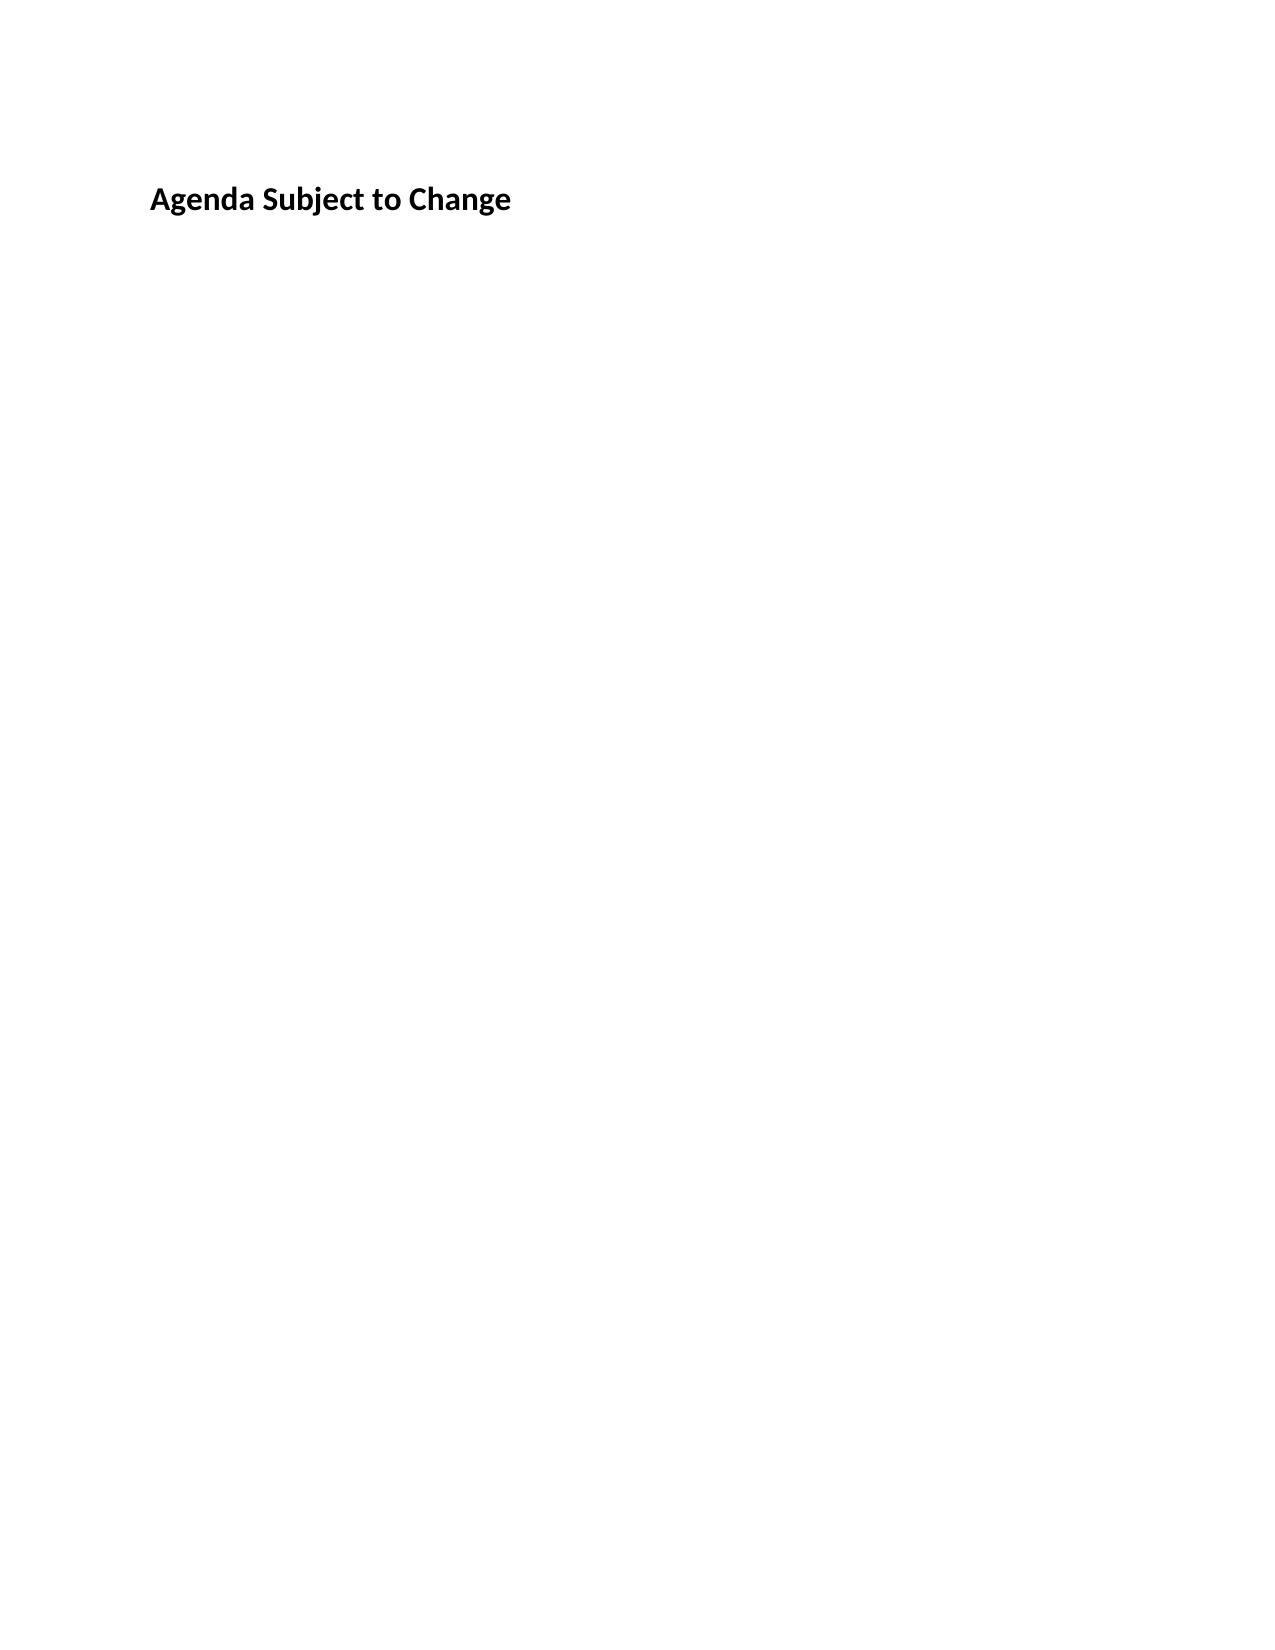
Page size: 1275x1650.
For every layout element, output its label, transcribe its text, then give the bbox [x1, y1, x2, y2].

text Agenda Subject to Change [150, 178, 1125, 219]
